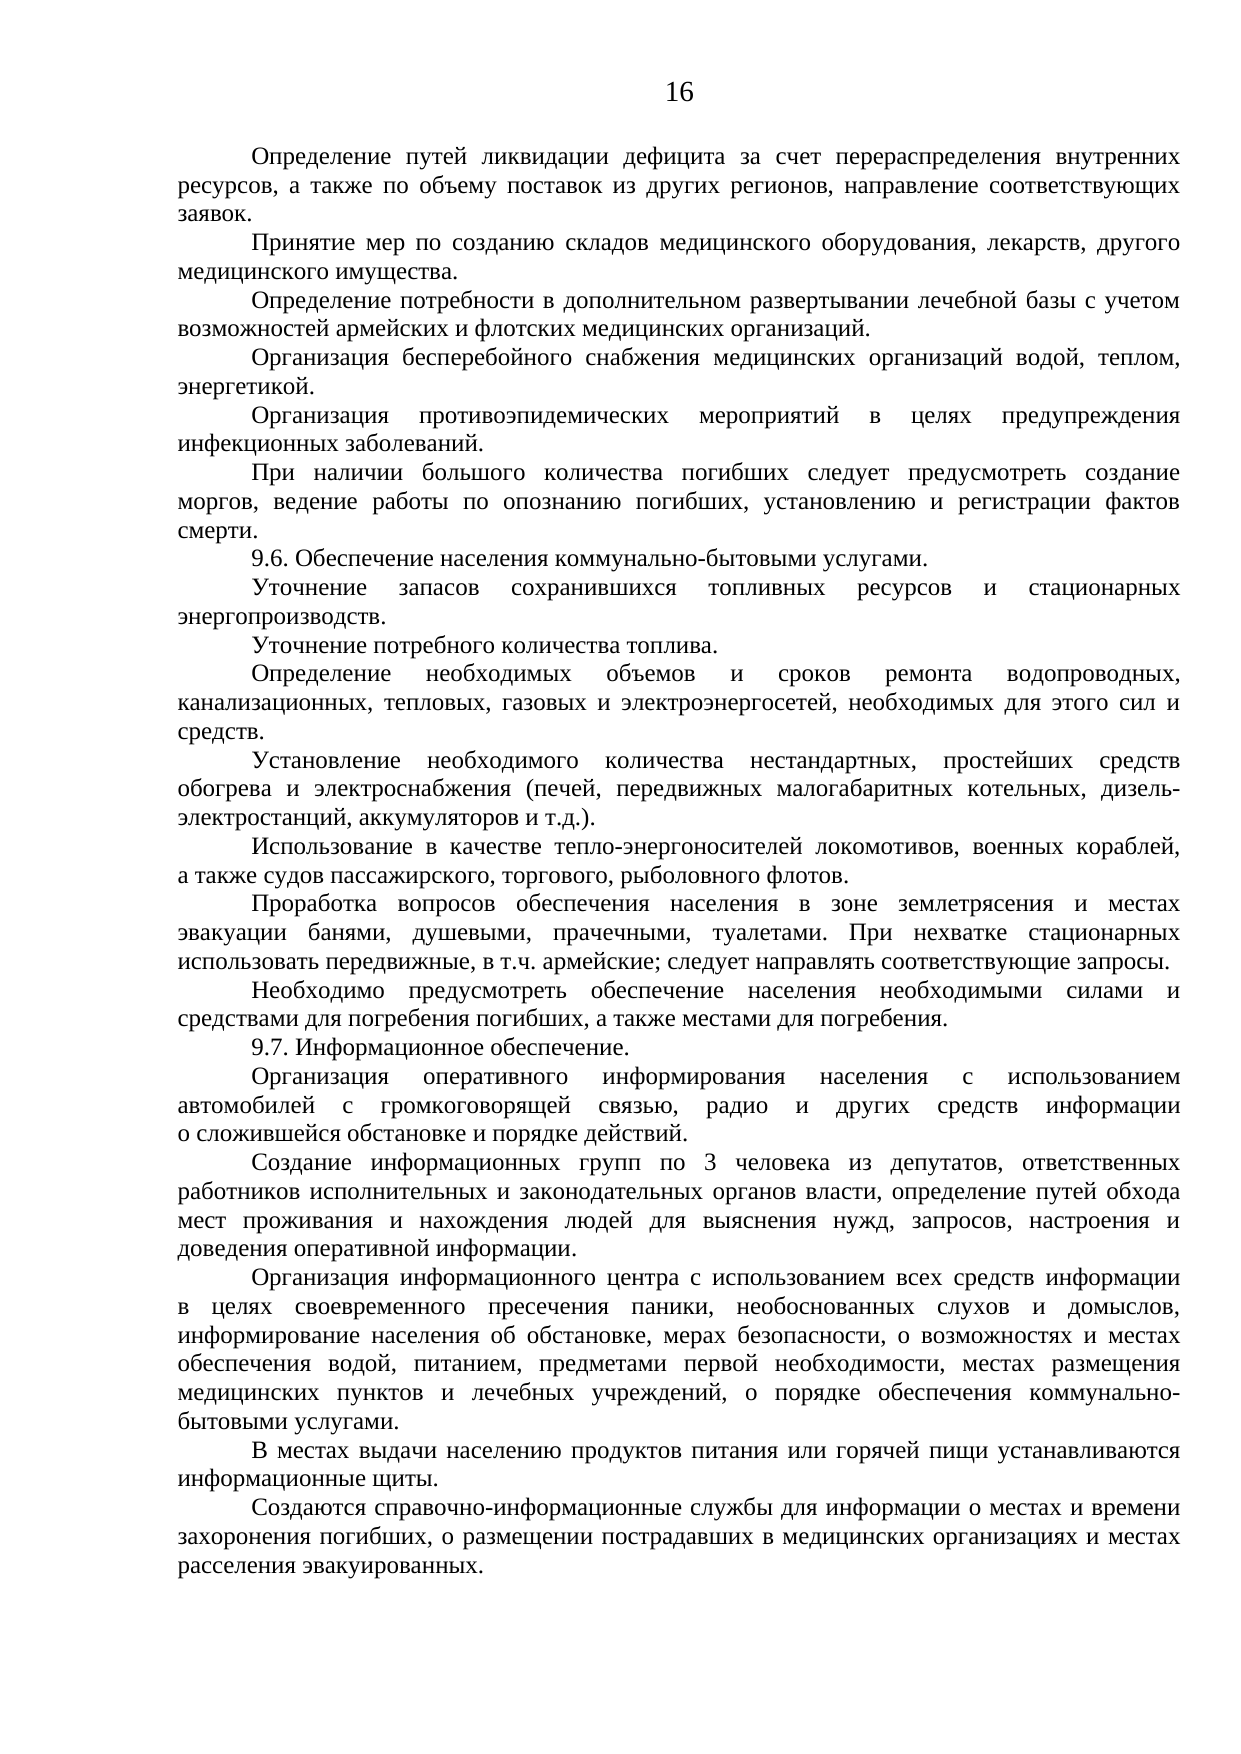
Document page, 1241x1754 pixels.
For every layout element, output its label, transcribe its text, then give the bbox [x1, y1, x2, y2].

text Принятие мер по созданию складов медицинского оборудования, лекарств, другого медицинского имущества. [177, 227, 1181, 285]
text Организация оперативного информирования населения с использованием автомобилей с громкоговорящей связью, радио и других средств информации о сложившейся обстановке и порядке действий. [177, 1061, 1181, 1147]
text Уточнение потребного количества топлива. [177, 630, 1181, 658]
text Необходимо предусмотреть обеспечение населения необходимыми силами и средствами для погребения погибших, а также местами для погребения. [177, 975, 1181, 1032]
text 9.6. Обеспечение населения коммунально-бытовыми услугами. [177, 543, 1181, 572]
text Определение необходимых объемов и сроков ремонта водопроводных, канализационных, тепловых, газовых и электроэнергосетей, необходимых для этого сил и средств. [177, 658, 1181, 745]
text Определение потребности в дополнительном развертывании лечебной базы с учетом возможностей армейских и флотских медицинских организаций. [177, 285, 1181, 342]
text Определение путей ликвидации дефицита за счет перераспределения внутренних ресурсов, а также по объему поставок из других регионов, направление соответствующих заявок. [177, 141, 1181, 227]
text Уточнение запасов сохранившихся топливных ресурсов и стационарных энергопроизводств. [177, 572, 1181, 630]
text Использование в качестве тепло-энергоносителей локомотивов, военных кораблей, а также судов пассажирского, торгового, рыболовного флотов. [177, 831, 1181, 888]
text Организация бесперебойного снабжения медицинских организаций водой, теплом, энергетикой. [177, 342, 1181, 400]
text Проработка вопросов обеспечения населения в зоне землетрясения и местах эвакуации банями, душевыми, прачечными, туалетами. При нехватке стационарных использовать передвижные, в т.ч. армейские; следует направлять соответствующие запросы. [177, 888, 1181, 975]
text Установление необходимого количества нестандартных, простейших средств обогрева и электроснабжения (печей, передвижных малогабаритных котельных, дизель-электростанций, аккумуляторов и т.д.). [177, 745, 1181, 831]
text Создание информационных групп по 3 человека из депутатов, ответственных работников исполнительных и законодательных органов власти, определение путей обхода мест проживания и нахождения людей для выяснения нужд, запросов, настроения и доведения оперативной информации. [177, 1147, 1181, 1262]
text В местах выдачи населению продуктов питания или горячей пищи устанавливаются информационные щиты. [177, 1435, 1181, 1492]
text Организация информационного центра с использованием всех средств информации в целях своевременного пресечения паники, необоснованных слухов и домыслов, информирование населения об обстановке, мерах безопасности, о возможностях и местах обеспечения водой, питанием, предметами первой необходимости, местах размещения медицинских пунктов и лечебных учреждений, о порядке обеспечения коммунально-бытовыми услугами. [177, 1262, 1181, 1435]
text Организация противоэпидемических мероприятий в целях предупреждения инфекционных заболеваний. [177, 400, 1181, 457]
text Создаются справочно-информационные службы для информации о местах и времени захоронения погибших, о размещении пострадавших в медицинских организациях и местах расселения эвакуированных. [177, 1492, 1181, 1578]
text 9.7. Информационное обеспечение. [177, 1032, 1181, 1061]
text При наличии большого количества погибших следует предусмотреть создание моргов, ведение работы по опознанию погибших, установлению и регистрации фактов смерти. [177, 457, 1181, 543]
